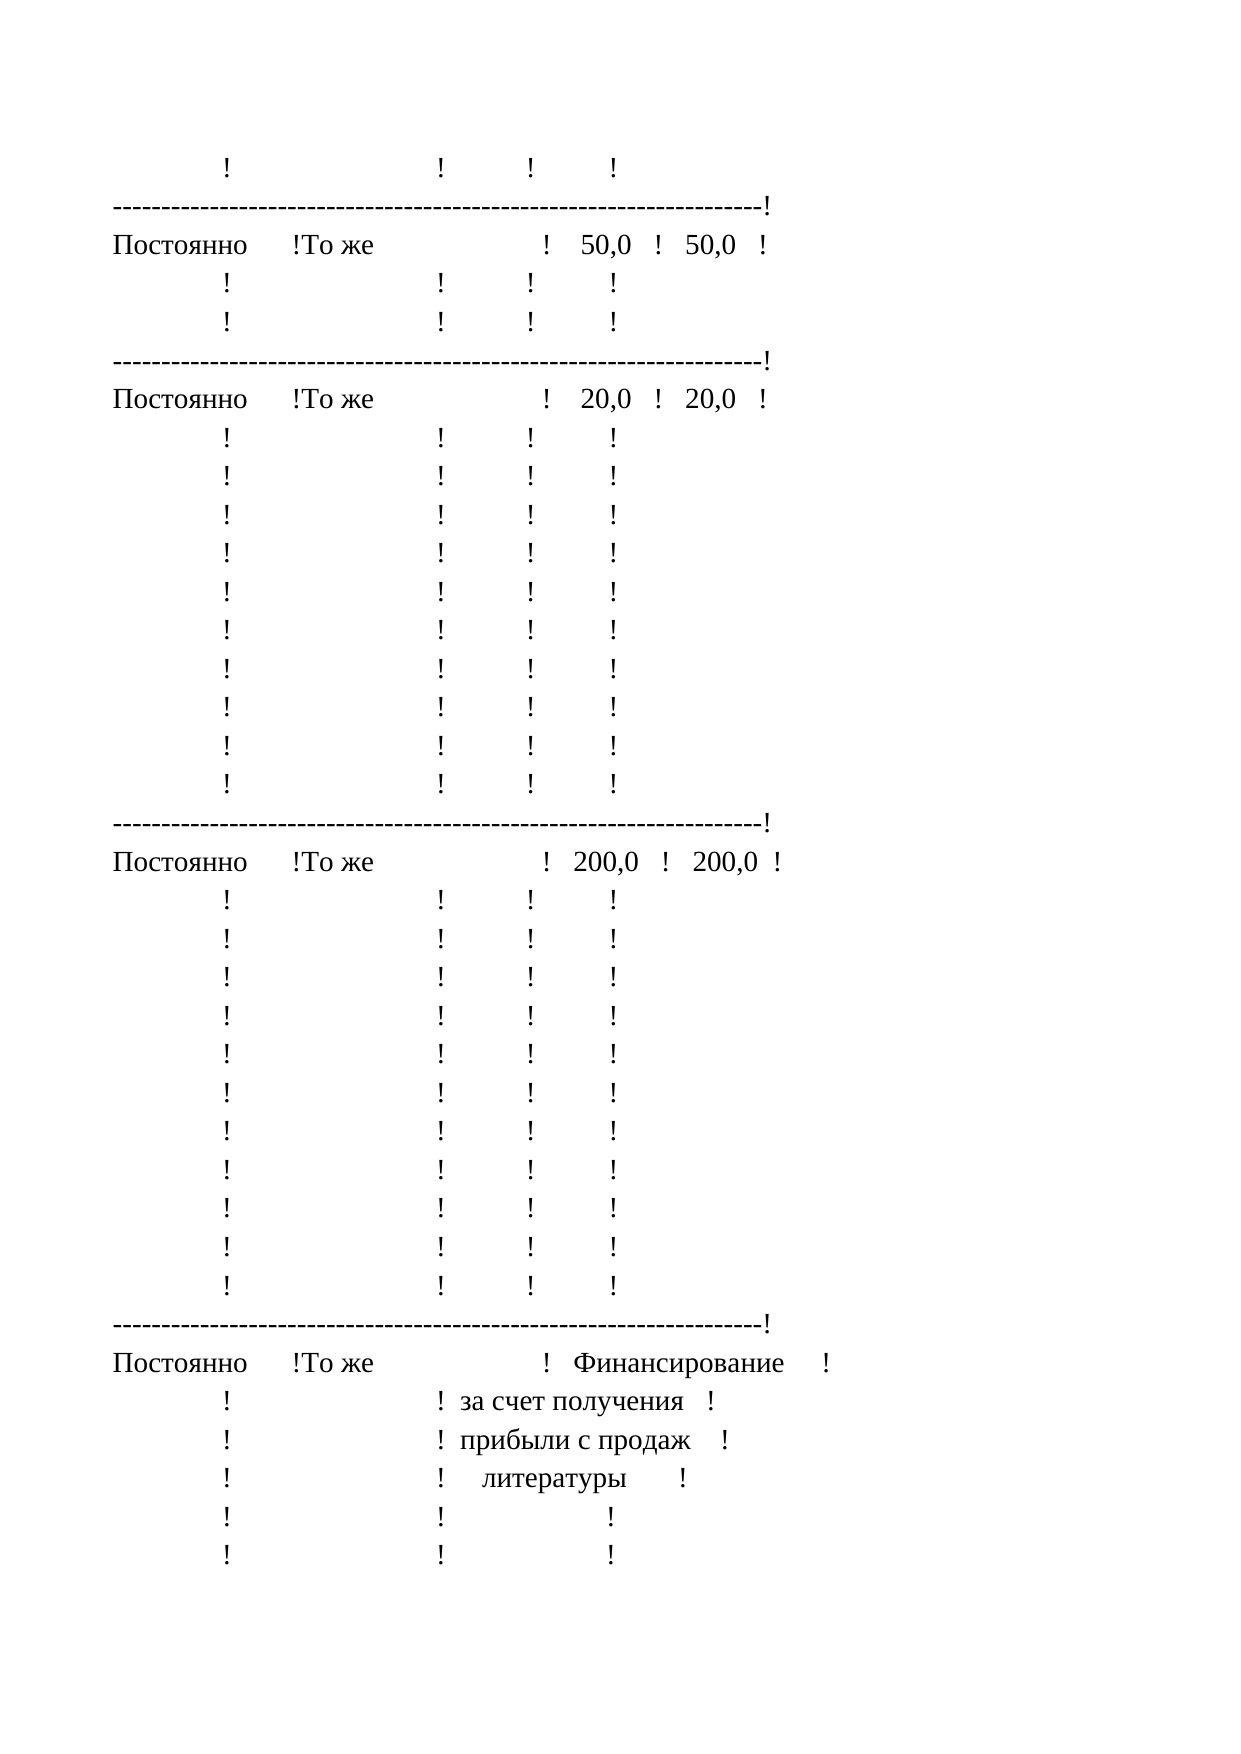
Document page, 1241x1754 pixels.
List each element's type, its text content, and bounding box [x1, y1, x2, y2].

text ! ! ! ! [112, 1075, 1128, 1108]
text ! ! ! ! [112, 1113, 1128, 1147]
text ! ! ! ! [112, 420, 1128, 453]
text ! ! ! ! [112, 612, 1128, 646]
text ! ! ! ! [112, 651, 1128, 684]
text ! ! ! ! [112, 1152, 1128, 1186]
text Постоянно !То же ! 200,0 ! 200,0 ! [112, 844, 1128, 877]
text ! ! ! ! [112, 150, 1128, 183]
text ! ! ! [112, 1499, 1128, 1532]
text ! ! ! ! [112, 1268, 1128, 1301]
text ! ! прибыли с продаж ! [112, 1422, 1128, 1455]
text ! ! литературы ! [112, 1460, 1128, 1494]
text ! ! ! ! [112, 921, 1128, 954]
text ! ! ! ! [112, 497, 1128, 530]
text ! ! ! ! [112, 266, 1128, 299]
text ! ! ! [112, 1537, 1128, 1571]
text ! ! ! ! [112, 574, 1128, 607]
text Постоянно !То же ! 20,0 ! 20,0 ! [112, 381, 1128, 415]
text ! ! ! ! [112, 458, 1128, 492]
text ! ! за счет получения ! [112, 1383, 1128, 1417]
text ! ! ! ! [112, 728, 1128, 762]
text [112, 343, 1128, 376]
text -------------------------------------------------------------------! [112, 805, 1128, 839]
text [112, 188, 1128, 222]
text ! ! ! ! [112, 1036, 1128, 1070]
text ! ! ! ! [112, 882, 1128, 916]
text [112, 1306, 1128, 1340]
text ! ! ! ! [112, 767, 1128, 800]
text ! ! ! ! [112, 1229, 1128, 1263]
text ! ! ! ! [112, 1191, 1128, 1224]
text ! ! ! ! [112, 998, 1128, 1031]
text ! ! ! ! [112, 959, 1128, 993]
text ! ! ! ! [112, 689, 1128, 723]
text Постоянно !То же ! Финансирование ! [112, 1345, 1128, 1378]
text Постоянно !То же ! 50,0 ! 50,0 ! [112, 227, 1128, 261]
text ! ! ! ! [112, 535, 1128, 569]
text ! ! ! ! [112, 304, 1128, 338]
